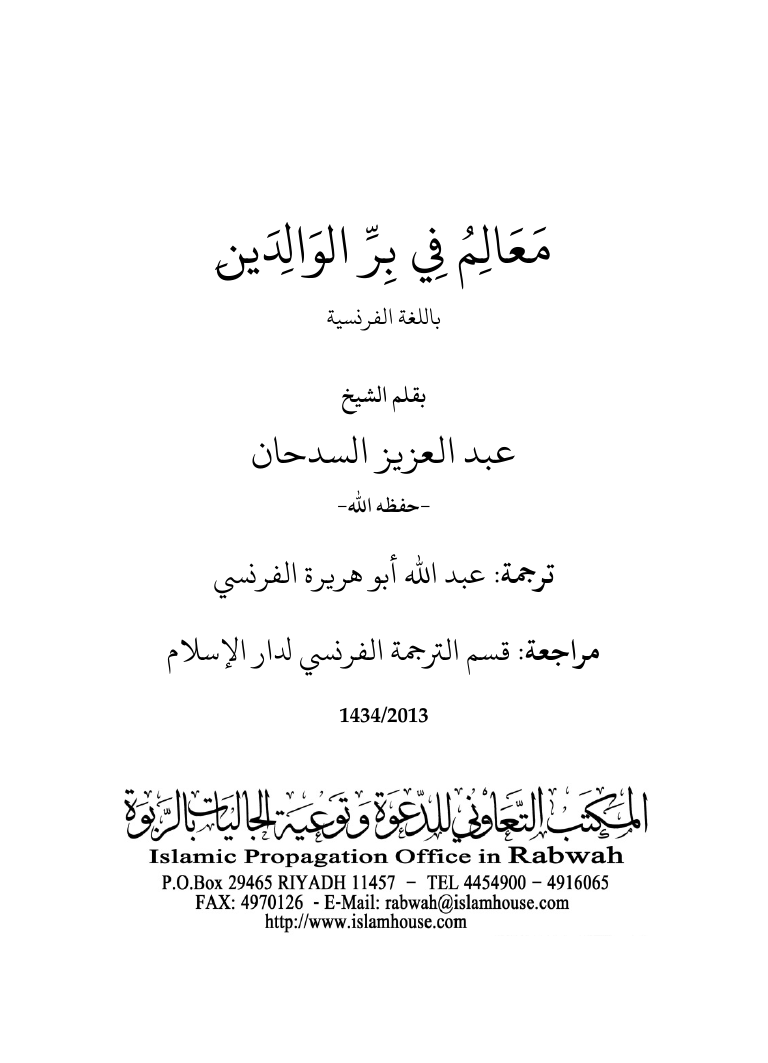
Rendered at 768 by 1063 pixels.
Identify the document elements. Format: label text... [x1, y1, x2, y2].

picture [113, 771, 655, 936]
text بقلم الشيخ [100, 374, 667, 416]
text باللغة الفرنسية [100, 297, 667, 339]
text -حفظه الله- [100, 487, 667, 525]
text عبد العزيز السدحان [100, 416, 667, 487]
text مَعَالِمُ فِي بِرِّ الوَالِدَينِ [100, 198, 667, 297]
text مراجعة: قسم الترجمة الفرنسي لدار اﻹسلام [100, 623, 667, 679]
text 1434/2013 [100, 700, 667, 728]
text ترجمة: عبد الله أبو هريرة الفرنسي [100, 546, 667, 602]
